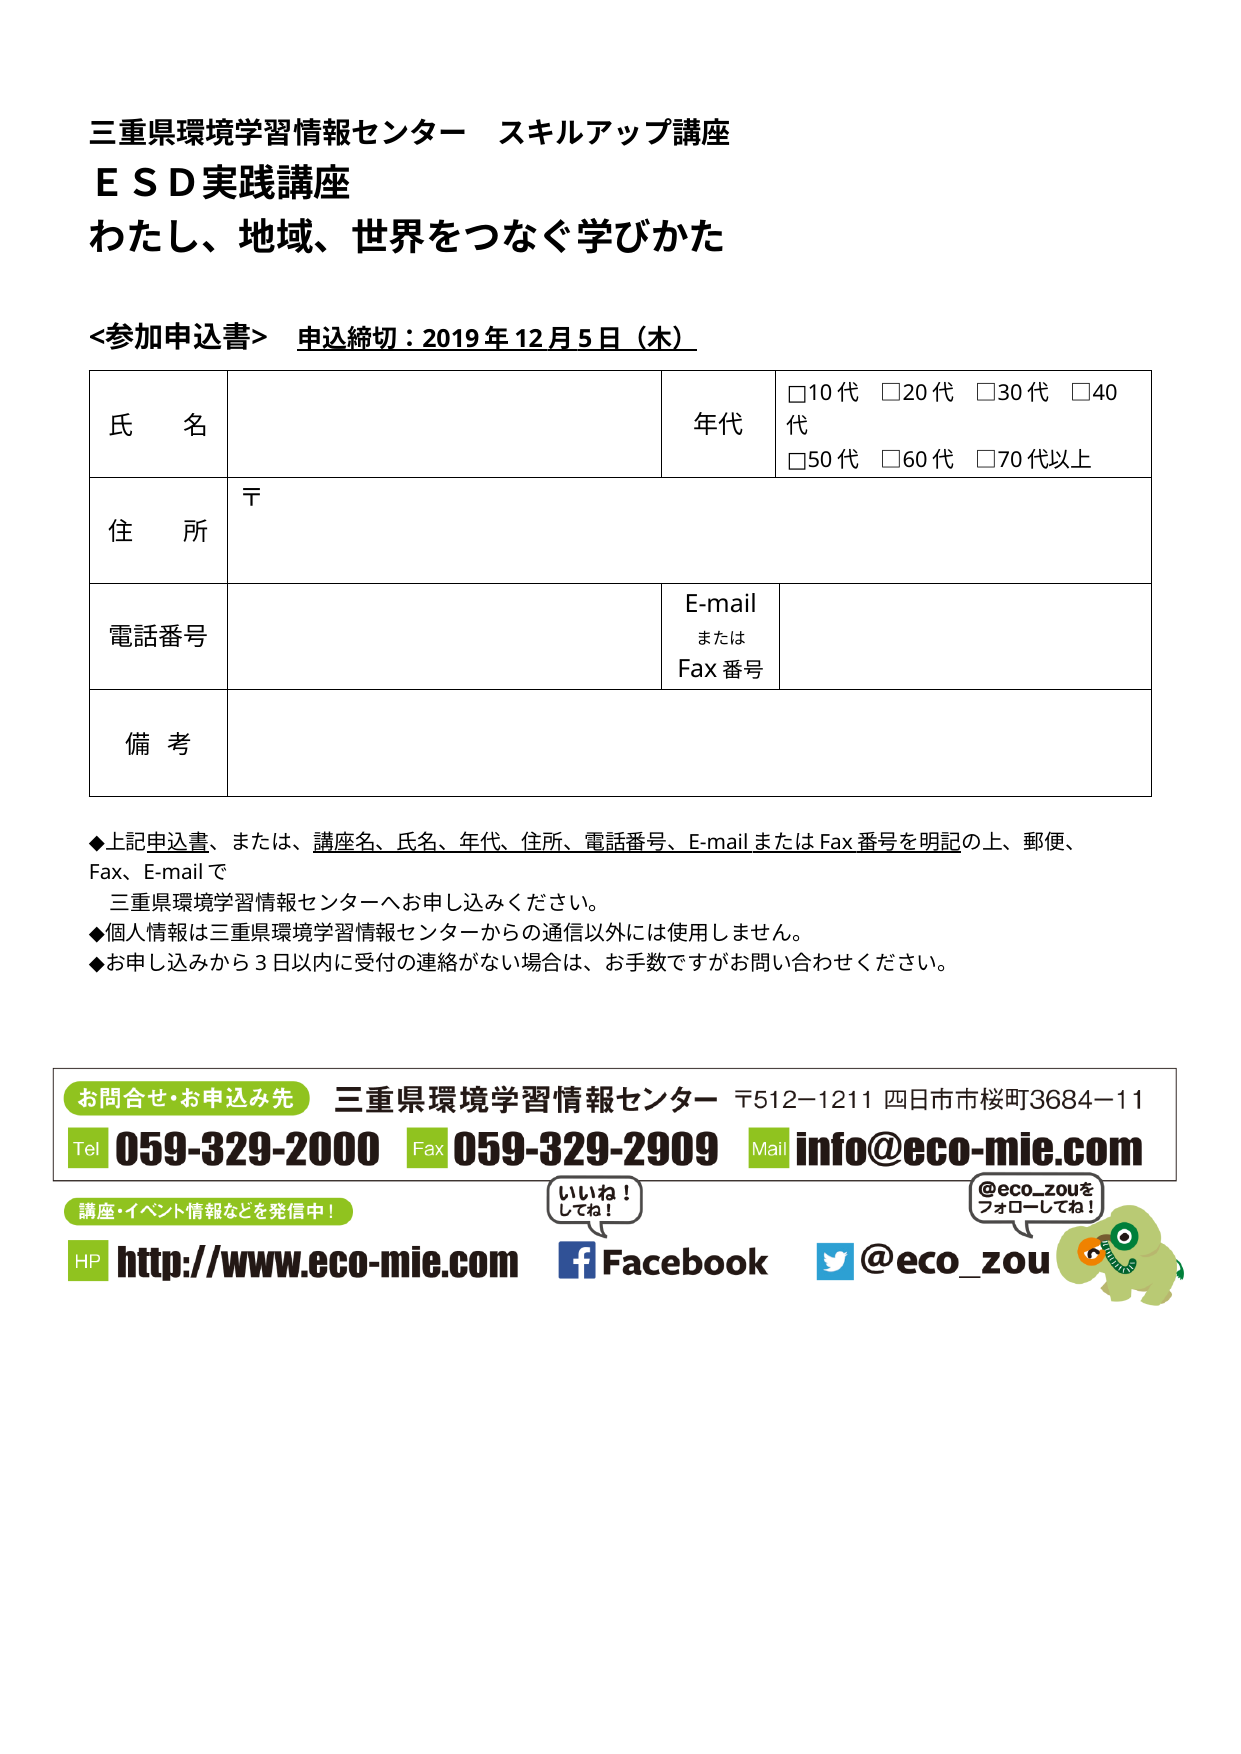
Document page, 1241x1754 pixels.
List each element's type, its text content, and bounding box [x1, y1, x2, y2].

table_cell [780, 584, 1151, 689]
table_cell 電話番号 [90, 584, 227, 689]
text ＥＳＤ実践講座 [89, 166, 1152, 203]
text 三重県環境学習情報センター スキルアップ講座 [89, 118, 1152, 149]
table_cell [228, 584, 661, 689]
table_cell 〒 [228, 478, 1151, 583]
table_header 年代 [662, 371, 775, 477]
text ◆個人情報は三重県環境学習情報センターからの通信以外には使用しません。 [89, 916, 1152, 946]
table_cell E-mail または Fax番号 [662, 584, 779, 689]
text 三重県環境学習情報センターへお申し込みください。 [89, 886, 1152, 916]
table_header 氏 名 [90, 371, 227, 477]
table_header [228, 371, 661, 477]
table_cell 備 考 [90, 690, 227, 796]
text ◆お申し込みから3日以内に受付の連絡がない場合は、お手数ですがお問い合わせください。 [89, 946, 1152, 977]
text わたし、地域、世界をつなぐ学びかた [89, 220, 1152, 258]
table_cell [228, 690, 1151, 796]
text ◆上記申込書、または、講座名、氏名、年代、住所、電話番号、E-mailまたはFax番号を明記の上、郵便、Fax、E-mailで [89, 825, 1152, 886]
table_header □10代 □20代 □30代 □40代 □50代 □60代 □70代以上 [776, 371, 1151, 477]
text <参加申込書> 申込締切：2019年12月5日（木） [89, 322, 1152, 353]
table_cell 住 所 [90, 478, 227, 583]
